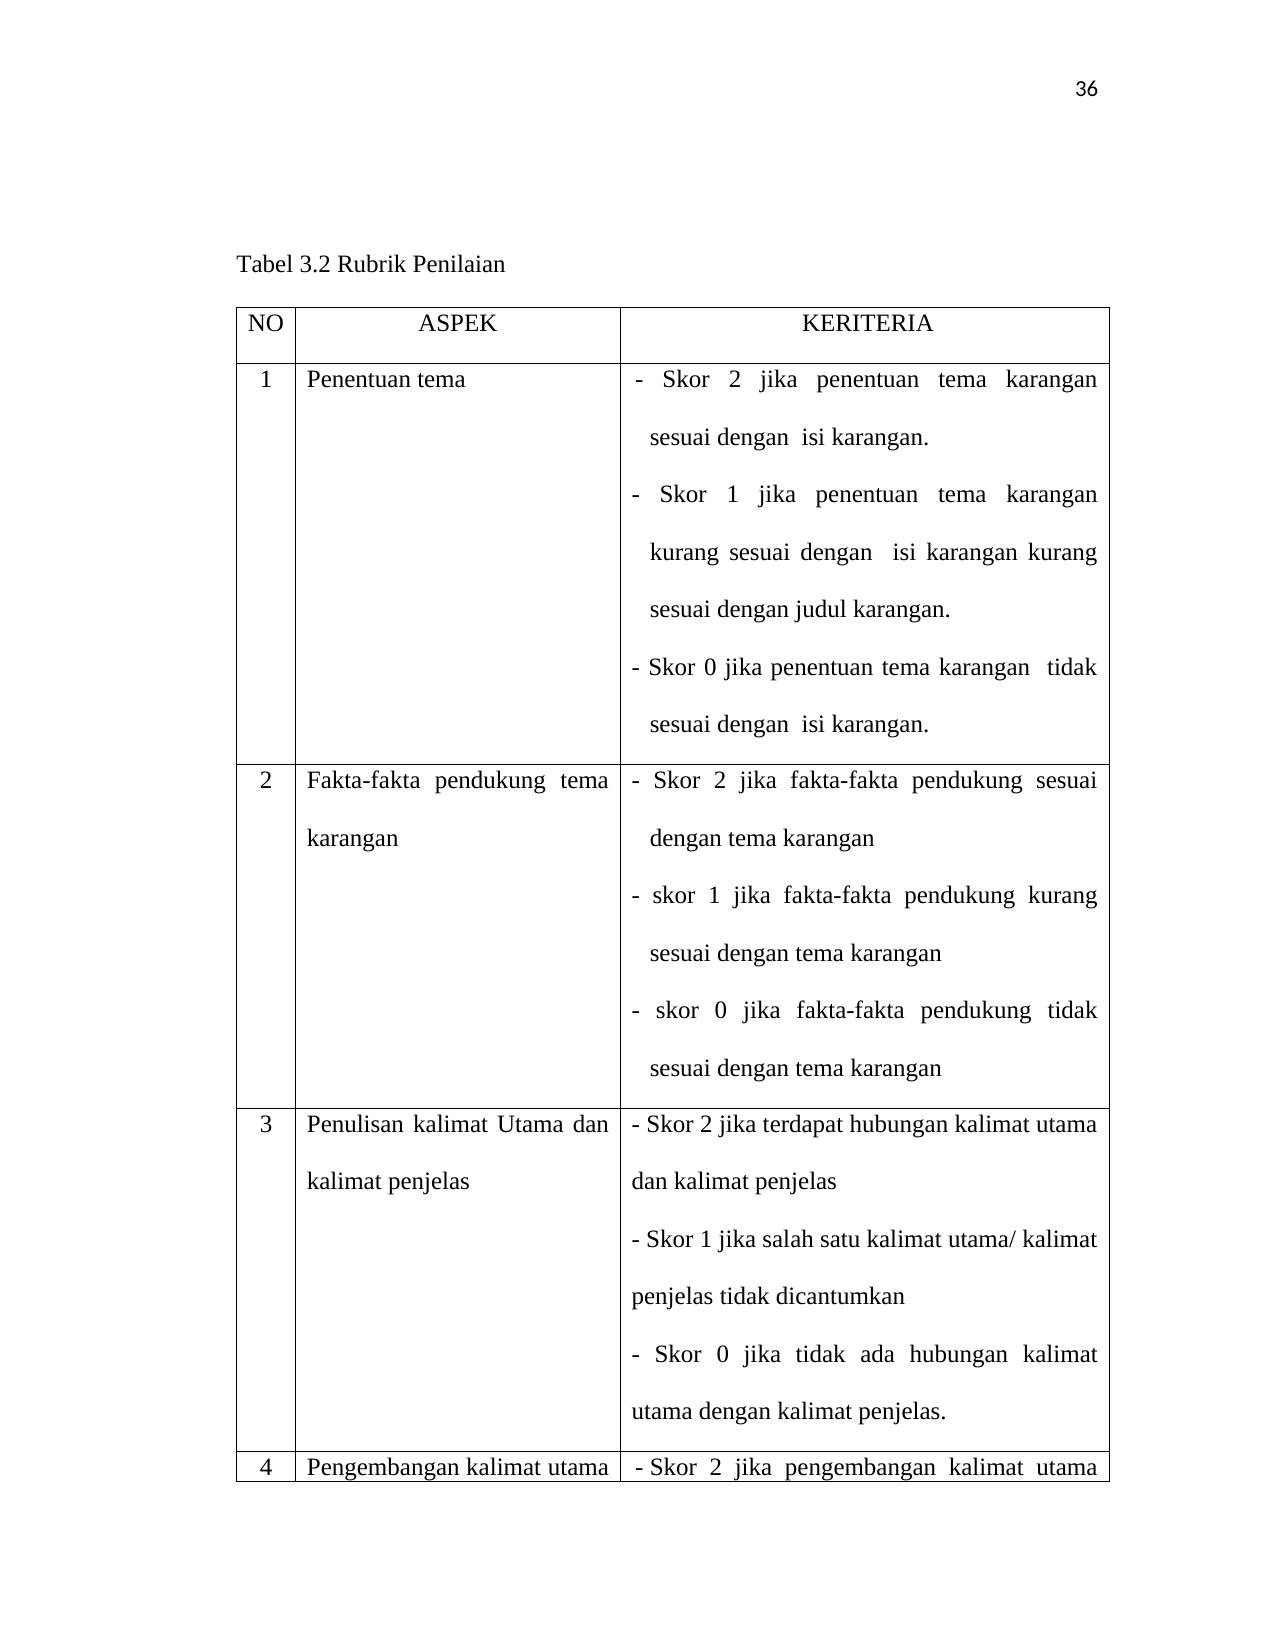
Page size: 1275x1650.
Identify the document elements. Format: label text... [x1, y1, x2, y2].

table_cell Penulisan kalimat Utama dan kalimat penjelas [296, 1109, 620, 1451]
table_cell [621, 1452, 1109, 1481]
table_cell 2 [237, 765, 295, 1108]
text Tabel 3.2 Rubrik Penilaian [236, 249, 1098, 278]
table_cell - Skor 2 jika terdapat hubungan kalimat utama dan kalimat penjelas - Skor 1 jika salah satu kalimat utama/ kalimat penjelas tidak dicantumkan - Skor 0 jika tidak ada hubungan kalimat utama dengan kalimat penjelas. [621, 1109, 1109, 1451]
table_cell Penentuan tema [296, 364, 620, 764]
table_cell Fakta-fakta pendukung tema karangan [296, 765, 620, 1108]
table_cell 4 [237, 1452, 295, 1481]
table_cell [296, 1452, 620, 1481]
table_cell - Skor 2 jika fakta-fakta pendukung sesuai dengan tema karangan - skor 1 jika fakta-fakta pendukung kurang sesuai dengan tema karangan - skor 0 jika fakta-fakta pendukung tidak sesuai dengan tema karangan [621, 765, 1109, 1108]
table_cell - Skor 2 jika penentuan tema karangan sesuai dengan isi karangan. - Skor 1 jika penentuan tema karangan kurang sesuai dengan isi karangan kurang sesuai dengan judul karangan. - Skor 0 jika penentuan tema karangan tidak sesuai dengan isi karangan. [621, 364, 1109, 764]
table_header KERITERIA [621, 308, 1109, 363]
table_cell 1 [237, 364, 295, 764]
table_header NO [237, 308, 295, 363]
table_cell 3 [237, 1109, 295, 1451]
table_header ASPEK [296, 308, 620, 363]
